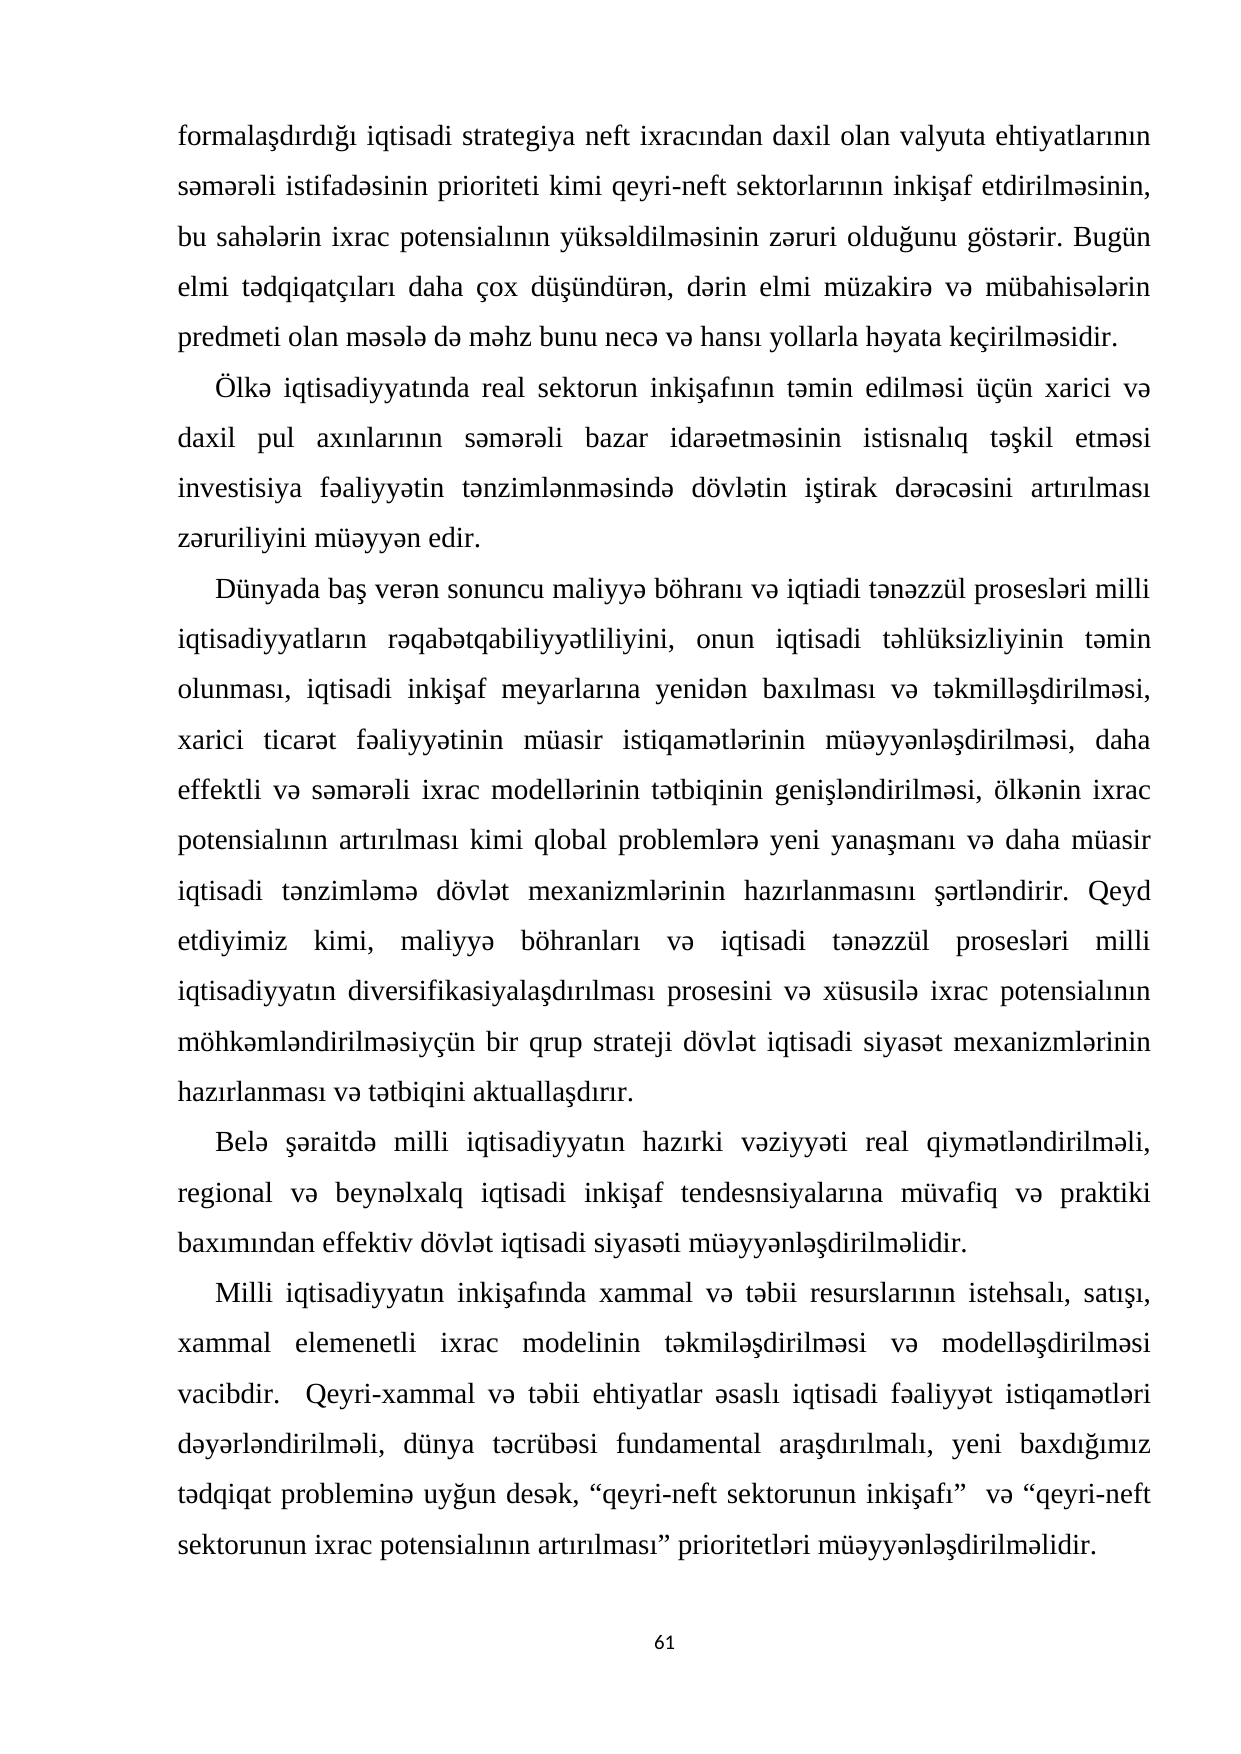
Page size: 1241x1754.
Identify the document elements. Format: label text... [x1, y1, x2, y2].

text Ölkə iqtisadiyyatında real sektorun inkişafının təmin edilməsi üçün xarici və daxil pul axınlarının səmərəli bazar idarəetməsinin istisnalıq təşkil etməsi investisiya fəaliyyətin tənzimlənməsində dövlətin iştirak dərəcəsini artırılması zəruriliyini müəyyən edir. [177, 370, 1152, 554]
text Milli iqtisadiyyatın inkişafında xammal və təbii resurslarının istehsalı, satışı, xammal elemenetli ixrac modelinin təkmiləşdirilməsi və modelləşdirilməsi vacibdir. Qeyri-xammal və təbii ehtiyatlar əsaslı iqtisadi fəaliyyət istiqamətləri dəyərləndirilməli, dünya təcrübəsi fundamental araşdırılmalı, yeni baxdığımız tədqiqat probleminə uyğun desək, “qeyri-neft sektorunun inkişafı” və “qeyri-neft sektorunun ixrac potensialının artırılması” prioritetləri müəyyənləşdirilməlidir. [177, 1275, 1152, 1560]
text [177, 118, 1152, 353]
text Dünyada baş verən sonuncu maliyyə böhranı və iqtiadi tənəzzül prosesləri milli iqtisadiyyatların rəqabətqabiliyyətliliyini, onun iqtisadi təhlüksizliyinin təmin olunması, iqtisadi inkişaf meyarlarına yenidən baxılması və təkmilləşdirilməsi, xarici ticarət fəaliyyətinin müasir istiqamətlərinin müəyyənləşdirilməsi, daha effektli və səmərəli ixrac modellərinin tətbiqinin genişləndirilməsi, ölkənin ixrac potensialının artırılması kimi qlobal problemlərə yeni yanaşmanı və daha müasir iqtisadi tənzimləmə dövlət mexanizmlərinin hazırlanmasını şərtləndirir. Qeyd etdiyimiz kimi, maliyyə böhranları və iqtisadi tənəzzül prosesləri milli iqtisadiyyatın diversifikasiyalaşdırılması prosesini və xüsusilə ixrac potensialının möhkəmləndirilməsiyçün bir qrup strateji dövlət iqtisadi siyasət mexanizmlərinin hazırlanması və tətbiqini aktuallaşdırır. [177, 571, 1152, 1108]
text Belə şəraitdə milli iqtisadiyyatın hazırki vəziyyəti real qiymətləndirilməli, regional və beynəlxalq iqtisadi inkişaf tendesnsiyalarına müvafiq və praktiki baxımından effektiv dövlət iqtisadi siyasəti müəyyənləşdirilməlidir. [177, 1124, 1152, 1258]
